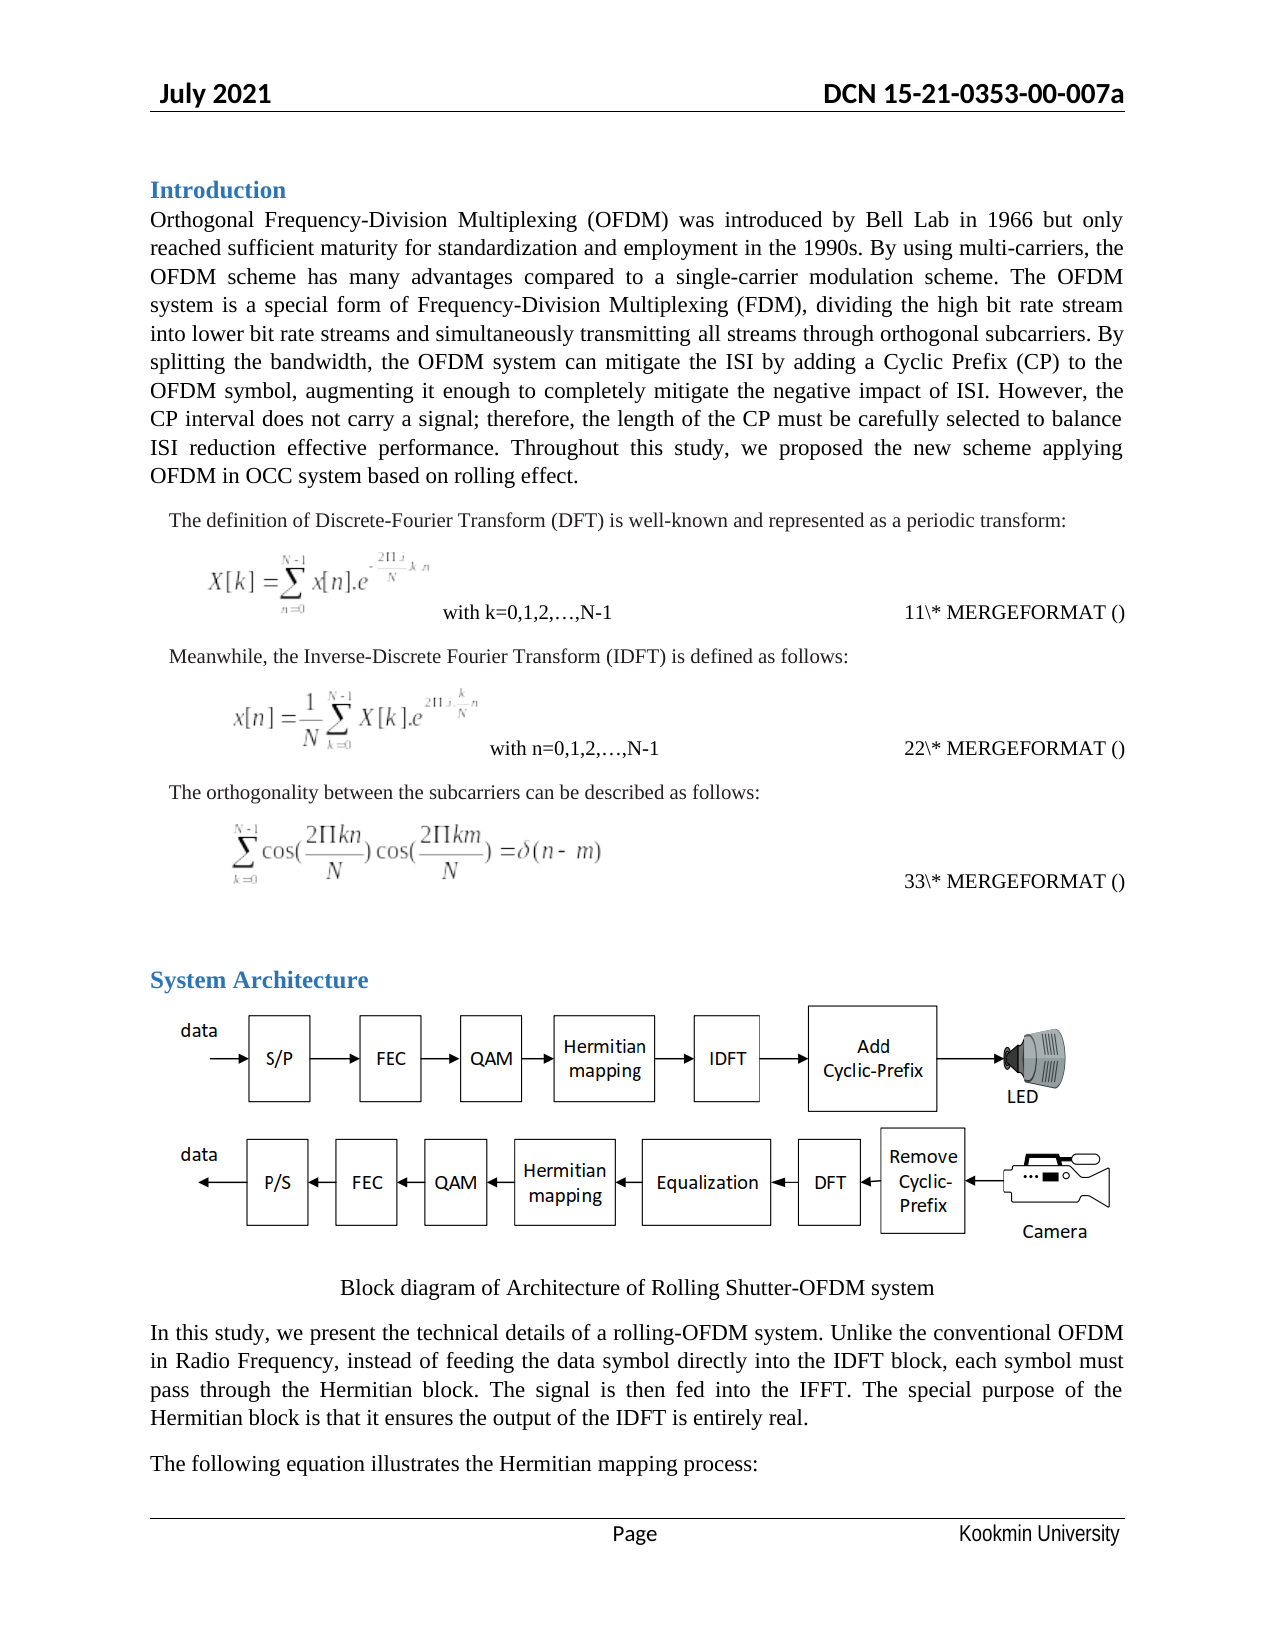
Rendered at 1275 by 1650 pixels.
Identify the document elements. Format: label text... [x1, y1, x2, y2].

text Block diagram of Architecture of Rolling Shutter-OFDM system [150, 1274, 1125, 1300]
text with n=0,1,2,…,N-1 [150, 682, 1125, 760]
picture [150, 996, 1125, 1256]
text The definition of Discrete-Fourier Transform (DFT) is well-known and represented as a periodic transform: [150, 507, 1125, 532]
text The following equation illustrates the Hermitian mapping process: [150, 1449, 1125, 1476]
text In this study, we present the technical details of a rolling-OFDM system. Unlike the conventional OFDM in Radio Frequency, instead of feeding the data symbol directly into the IDFT block, each symbol must pass through the Hermitian block. The signal is then fed into the IFFT. The special purpose of the Hermitian block is that it ensures the output of the IDFT is entirely real. [150, 1319, 1125, 1431]
subtitle System Architecture [150, 966, 1125, 994]
text Meanwhile, the Inverse-Discrete Fourier Transform (IDFT) is defined as follows: [150, 643, 1125, 668]
text Orthogonal Frequency-Division Multiplexing (OFDM) was introduced by Bell Lab in 1966 but only reached sufficient maturity for standardization and employment in the 1990s. By using multi-carriers, the OFDM scheme has many advantages compared to a single-carrier modulation scheme. The OFDM system is a special form of Frequency-Division Multiplexing (FDM), dividing the high bit rate stream into lower bit rate streams and simultaneously transmitting all streams through orthogonal subcarriers. By splitting the bandwidth, the OFDM system can mitigate the ISI by adding a Cyclic Prefix (CP) to the OFDM symbol, augmenting it enough to completely mitigate the negative impact of ISI. However, the CP interval does not carry a signal; therefore, the length of the CP must be carefully selected to balance ISI reduction effective performance. Throughout this study, we proposed the new scheme applying OFDM in OCC system based on rolling effect. [150, 206, 1125, 488]
text The orthogonality between the subcarriers can be described as follows: [150, 779, 1125, 804]
subtitle Introduction [150, 175, 1125, 204]
text with k=0,1,2,…,N-1 [150, 546, 1125, 624]
